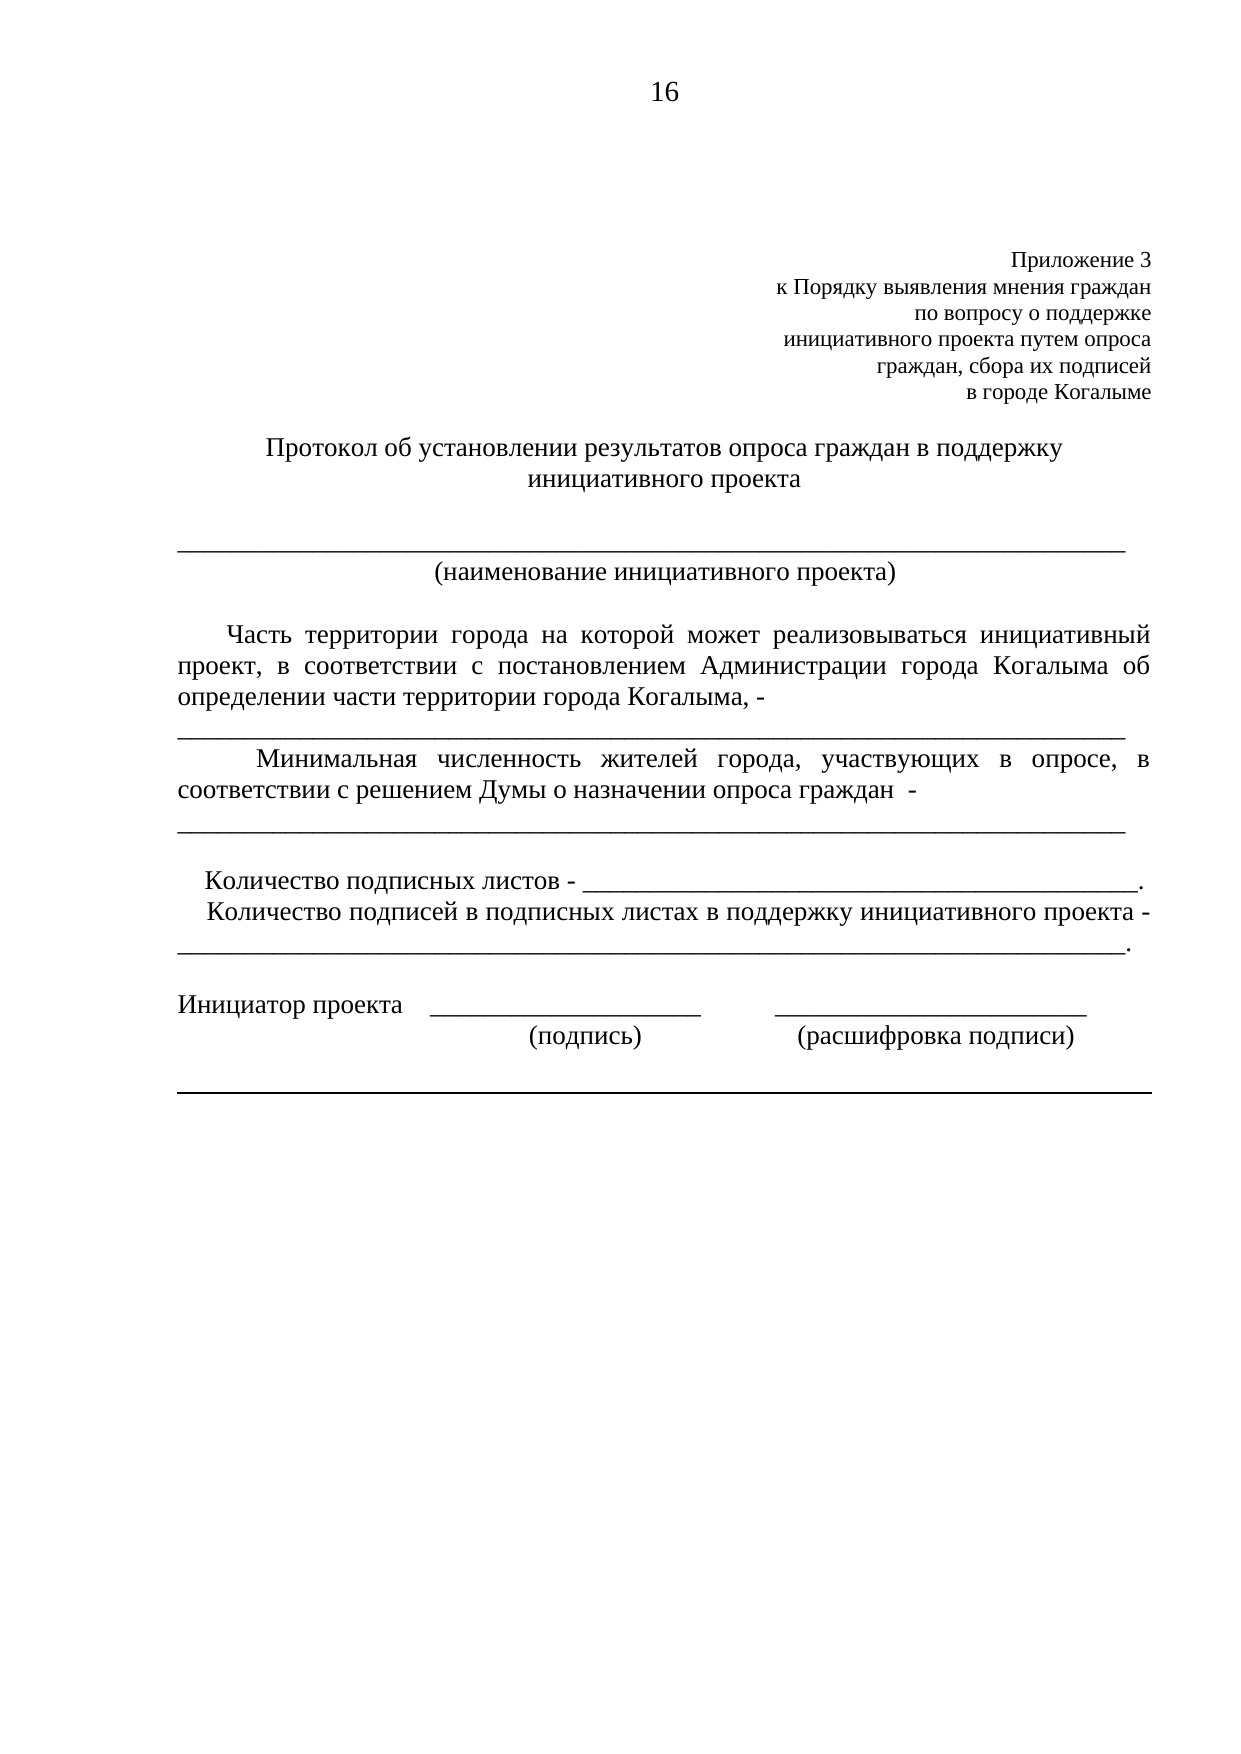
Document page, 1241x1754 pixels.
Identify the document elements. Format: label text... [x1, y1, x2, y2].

text ______________________________________________________________________ [177, 804, 1152, 836]
text по вопросу о поддержке [177, 299, 1152, 325]
text в городе Когалыме [177, 378, 1152, 404]
text ______________________________________________________________________ [177, 524, 1152, 555]
text Количество подписей в подписных листах в поддержку инициативного проекта - ______________________________________________________________________. [177, 895, 1152, 957]
text (наименование инициативного проекта) [177, 555, 1152, 587]
text Протокол об установлении результатов опроса граждан в поддержку [177, 431, 1152, 462]
text Приложение 3 [177, 246, 1152, 273]
text Инициатор проекта ____________________ _______________________ [177, 988, 1152, 1019]
text инициативного проекта путем опроса [177, 325, 1152, 352]
text Количество подписных листов - _________________________________________. [177, 864, 1152, 895]
text граждан, сбора их подписей [177, 352, 1152, 378]
text инициативного проекта [177, 462, 1152, 493]
text (подпись) (расшифровка подписи) [177, 1019, 1152, 1051]
text Часть территории города на которой может реализовываться инициативный проект, в соответствии с постановлением Администрации города Когалыма об определении части территории города Когалыма, - [177, 618, 1152, 711]
text Минимальная численность жителей города, участвующих в опросе, в соответствии с решением Думы о назначении опроса граждан - [177, 742, 1152, 804]
text ______________________________________________________________________ [177, 711, 1152, 742]
text к Порядку выявления мнения граждан [177, 273, 1152, 299]
